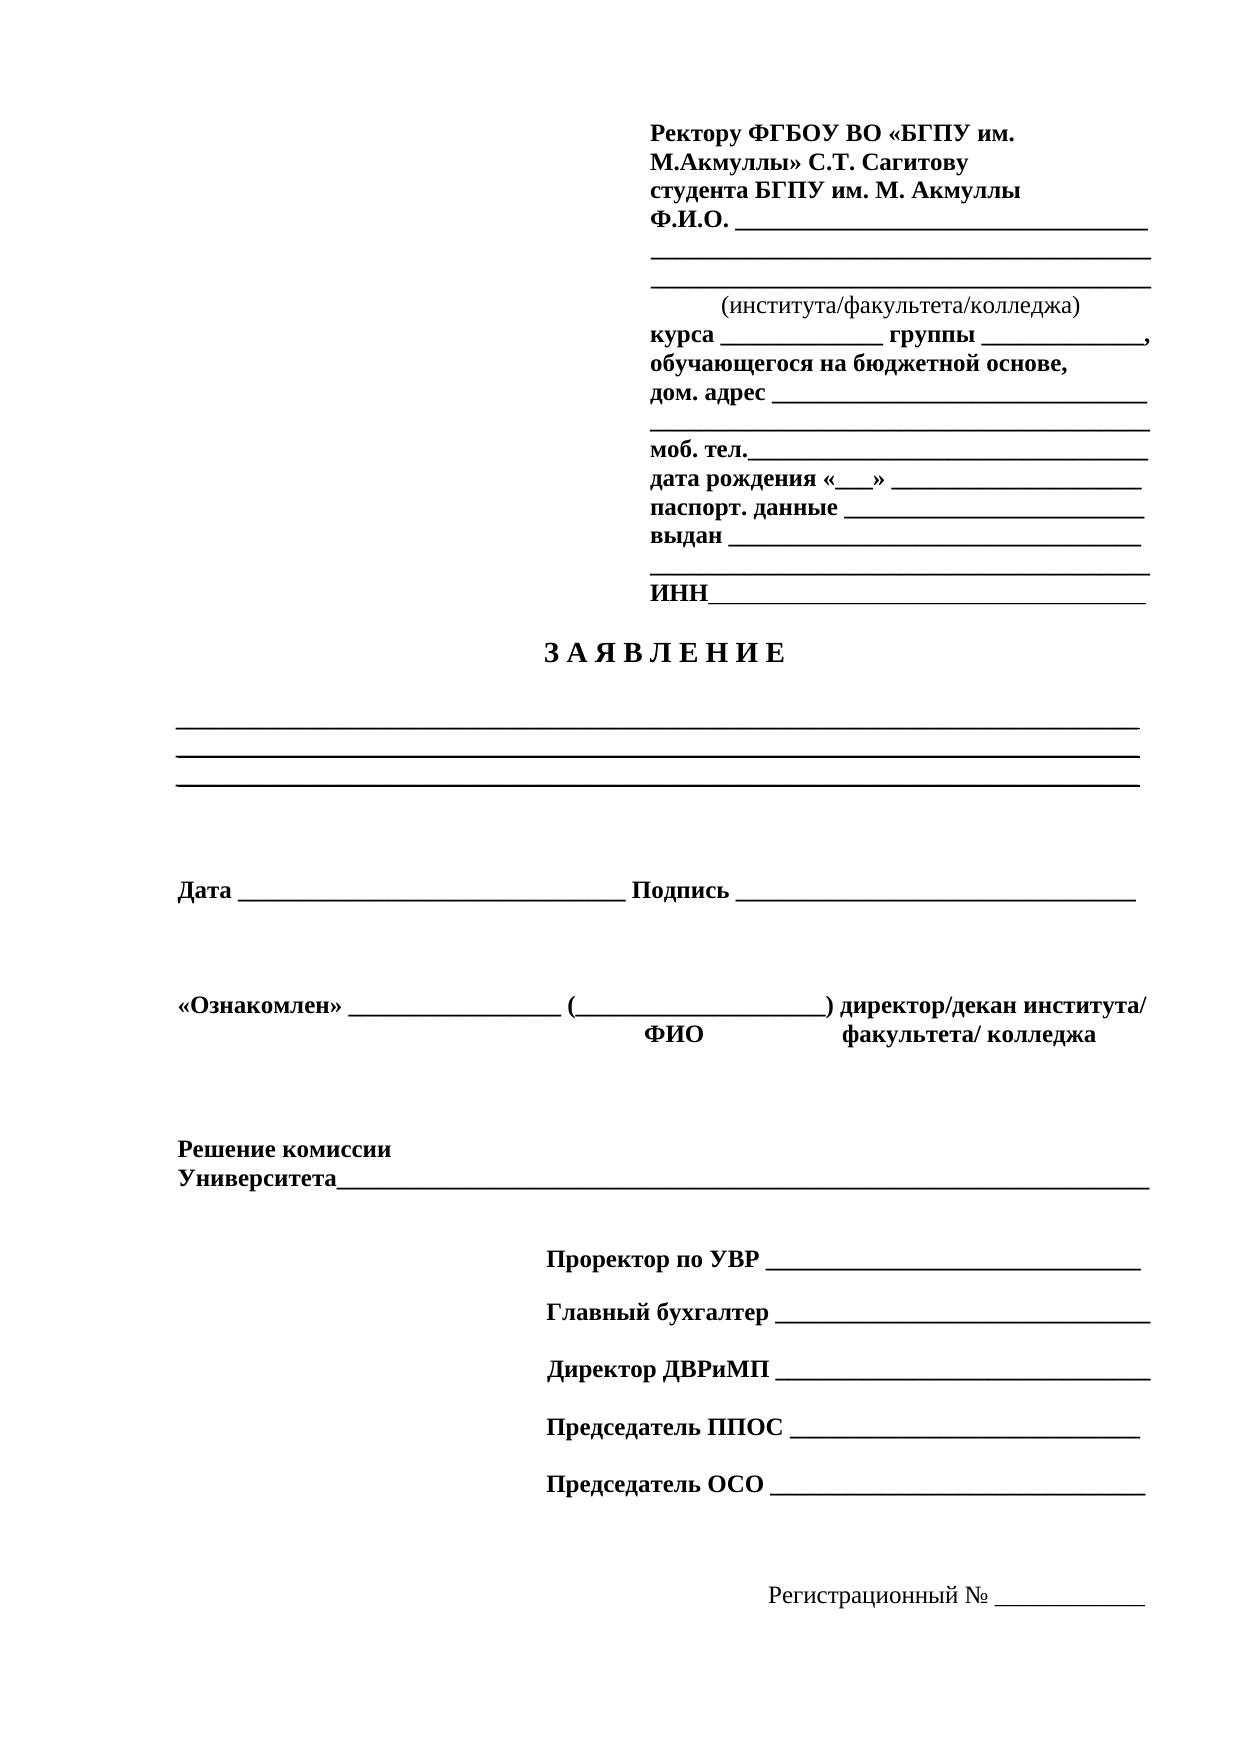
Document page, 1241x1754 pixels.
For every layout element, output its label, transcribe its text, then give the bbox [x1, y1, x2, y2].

text ________________________________________ [650, 549, 1152, 578]
text Председатель ППОС ____________________________ [472, 1412, 1152, 1441]
text паспорт. данные ________________________ [650, 492, 1152, 521]
text дата рождения «___» ____________________ [650, 463, 1152, 492]
text Дата _______________________________ Подпись ________________________________ [177, 875, 1152, 904]
text ________________________________________ [650, 233, 1152, 262]
text Решение комиссии Университета_________________________________________________________________ [177, 1134, 1152, 1191]
text Регистрационный № ____________ [768, 1580, 1152, 1609]
text Проректор по УВР ______________________________ [177, 1244, 1152, 1273]
text дом. адрес ______________________________ [650, 377, 1152, 406]
text __________________________________________________________________________________________________________________________________________________________ [177, 703, 1152, 760]
text «Ознакомлен» _________________ (____________________) директор/декан института/ [177, 990, 1152, 1019]
text ИНН___________________________________ [650, 578, 1152, 607]
text Ректору ФГБОУ ВО «БГПУ им. [650, 118, 1152, 147]
text обучающегося на бюджетной основе, [650, 348, 1152, 377]
text выдан _________________________________ [650, 521, 1152, 549]
text З А Я В Л Е Н И Е [177, 636, 1152, 669]
text ________________________________________ [650, 262, 1152, 291]
text _____________________________________________________________________________ [177, 760, 1152, 789]
text курса _____________ группы _____________, [650, 319, 1152, 348]
text Ф.И.О. _________________________________ [650, 204, 1152, 233]
text Директор ДВРиМП ______________________________ [472, 1354, 1152, 1383]
text Председатель ОСО ______________________________ [177, 1469, 1152, 1498]
text ФИО факультета/ колледжа [251, 1019, 1152, 1048]
text ________________________________________ [650, 406, 1152, 434]
text cтудента БГПУ им. М. Акмуллы [650, 176, 1152, 204]
text (института/факультета/колледжа) [650, 291, 1152, 319]
text М.Акмуллы» С.Т. Сагитову [650, 147, 1152, 176]
text Главный бухгалтер ______________________________ [177, 1297, 1152, 1326]
text моб. тел.________________________________ [650, 434, 1152, 463]
